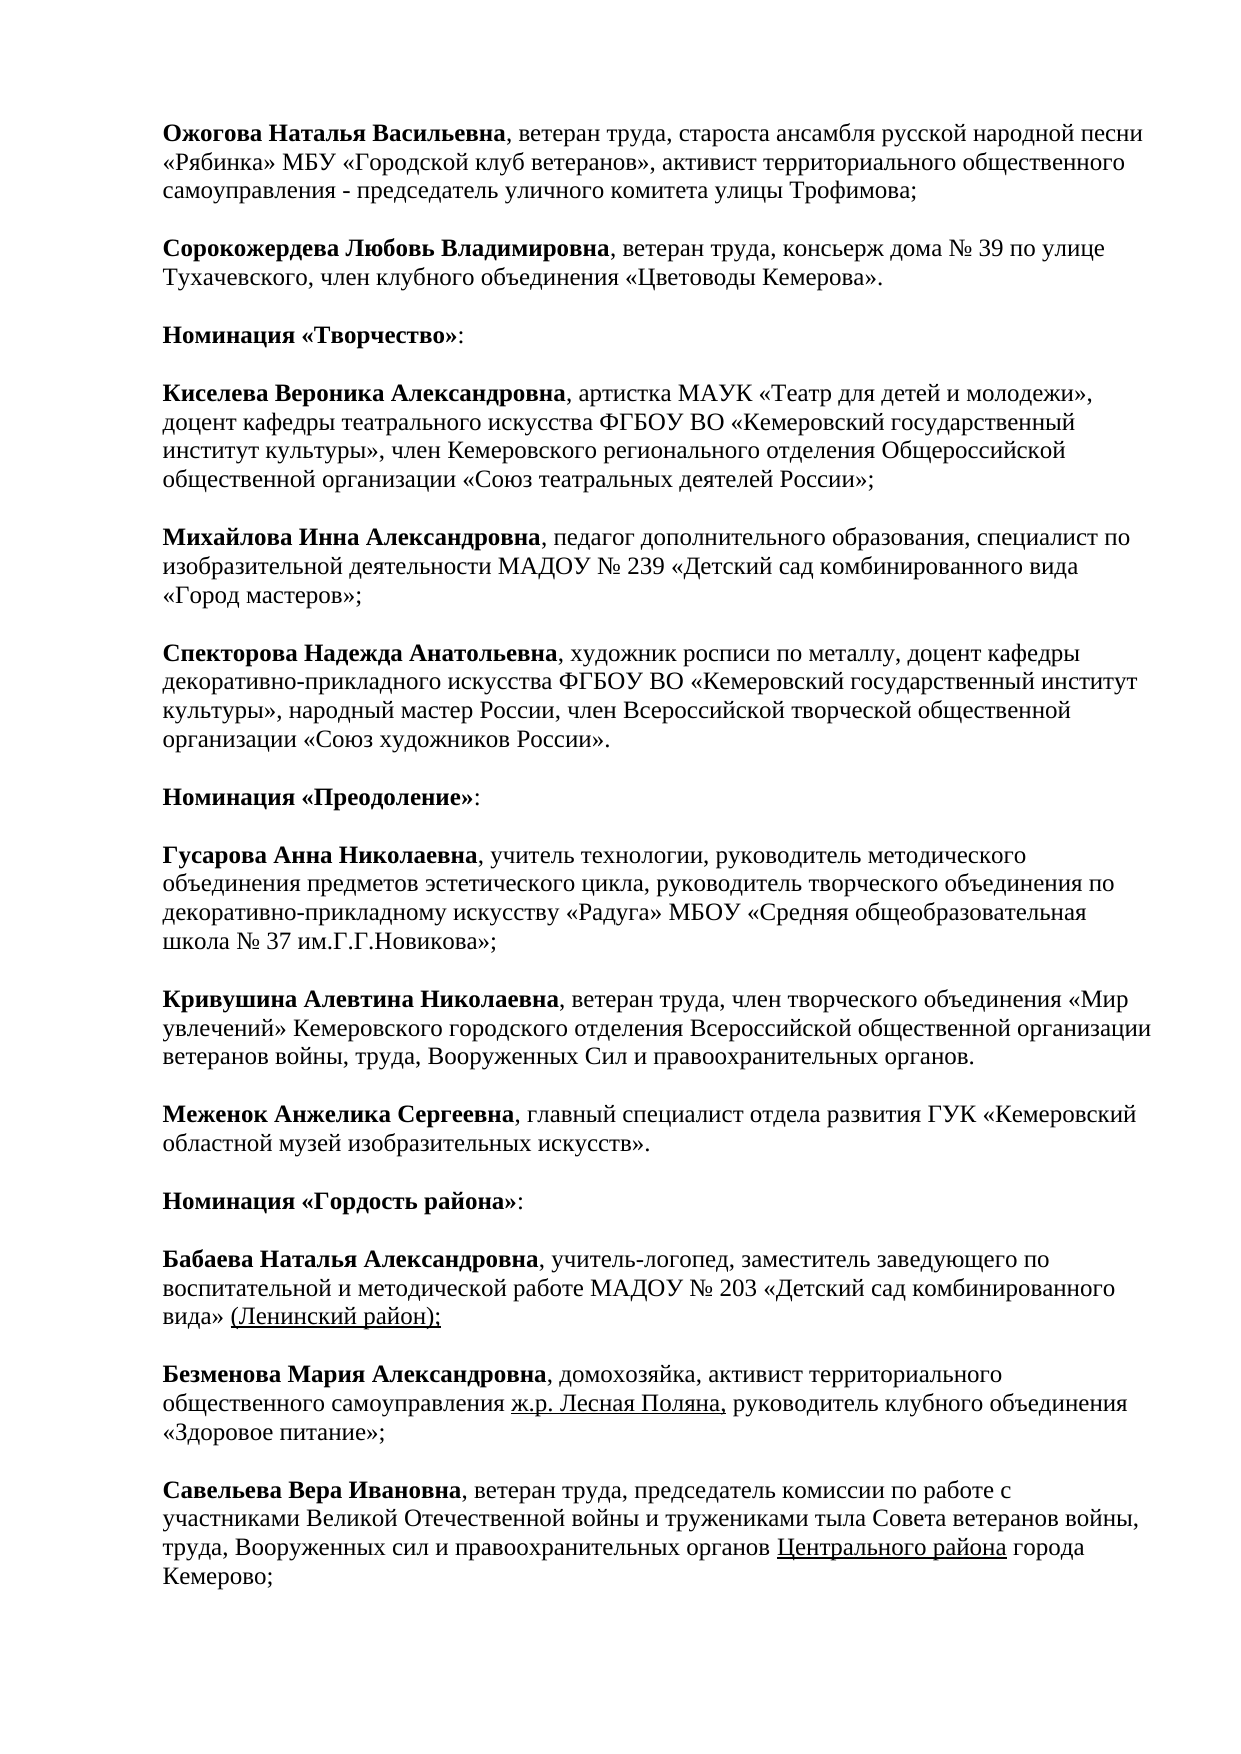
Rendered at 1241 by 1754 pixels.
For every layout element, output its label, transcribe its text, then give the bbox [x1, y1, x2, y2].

text Меженок Анжелика Сергеевна, главный специалист отдела развития ГУК «Кемеровский областной музей изобразительных искусств». [162, 1099, 1152, 1157]
text Михайлова Инна Александровна, педагог дополнительного образования, специалист по изобразительной деятельности МАДОУ № 239 «Детский сад комбинированного вида «Город мастеров»; [162, 522, 1152, 608]
text Безменова Мария Александровна, домохозяйка, активист территориального общественного самоуправления ж.р. Лесная Поляна, руководитель клубного объединения «Здоровое питание»; [162, 1359, 1152, 1446]
text Киселева Вероника Александровна, артистка МАУК «Театр для детей и молодежи», доцент кафедры театрального искусства ФГБОУ ВО «Кемеровский государственный институт культуры», член Кемеровского регионального отделения Общероссийской общественной организации «Союз театральных деятелей России»; [162, 378, 1152, 493]
text Бабаева Наталья Александровна, учитель-логопед, заместитель заведующего по воспитательной и методической работе МАДОУ № 203 «Детский сад комбинированного вида» (Ленинский район); [162, 1244, 1152, 1330]
text Ожогова Наталья Васильевна, ветеран труда, староста ансамбля русской народной песни «Рябинка» МБУ «Городской клуб ветеранов», активист территориального общественного самоуправления - председатель уличного комитета улицы Трофимова; [162, 118, 1152, 204]
text Сорокожердева Любовь Владимировна, ветеран труда, консьерж дома № 39 по улице Тухачевского, член клубного объединения «Цветоводы Кемерова». [162, 233, 1152, 291]
text Савельева Вера Ивановна, ветеран труда, председатель комиссии по работе с участниками Великой Отечественной войны и тружениками тыла Совета ветеранов войны, труда, Вооруженных сил и правоохранительных органов Центрального района города Кемерово; [162, 1475, 1152, 1590]
text Гусарова Анна Николаевна, учитель технологии, руководитель методического объединения предметов эстетического цикла, руководитель творческого объединения по декоративно-прикладному искусству «Радуга» МБОУ «Средняя общеобразовательная школа № 37 им.Г.Г.Новикова»; [162, 840, 1152, 955]
text Кривушина Алевтина Николаевна, ветеран труда, член творческого объединения «Мир увлечений» Кемеровского городского отделения Всероссийской общественной организации ветеранов войны, труда, Вооруженных Сил и правоохранительных органов. [162, 984, 1152, 1070]
text Спекторова Надежда Анатольевна, художник росписи по металлу, доцент кафедры декоративно-прикладного искусства ФГБОУ ВО «Кемеровский государственный институт культуры», народный мастер России, член Всероссийской творческой общественной организации «Союз художников России». [162, 638, 1152, 753]
text Номинация «Гордость района»: [162, 1186, 1152, 1215]
text Номинация «Преодоление»: [162, 782, 1152, 811]
text Номинация «Творчество»: [162, 320, 1152, 349]
